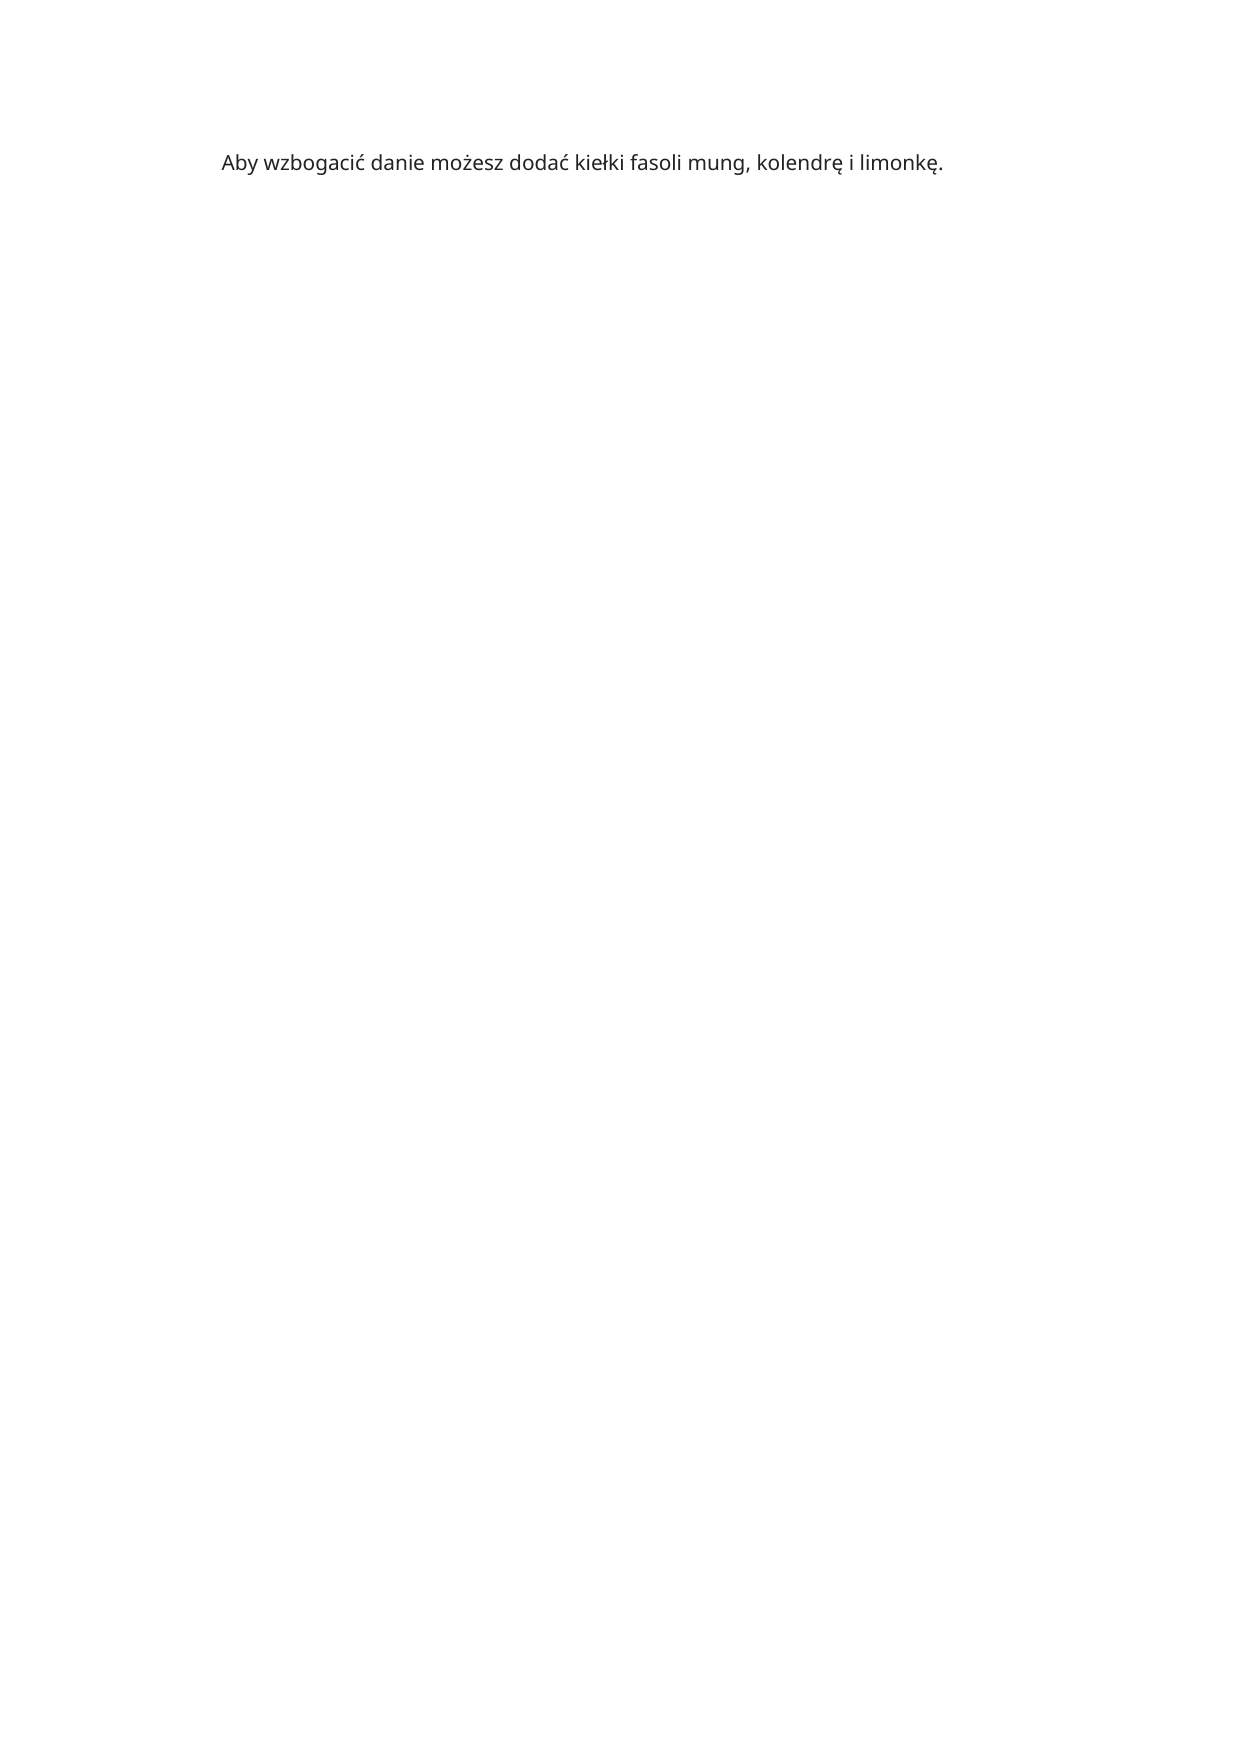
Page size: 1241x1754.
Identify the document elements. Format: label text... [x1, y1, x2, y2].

text Aby wzbogacić danie możesz dodać kiełki fasoli mung, kolendrę i limonkę. [148, 148, 1093, 176]
